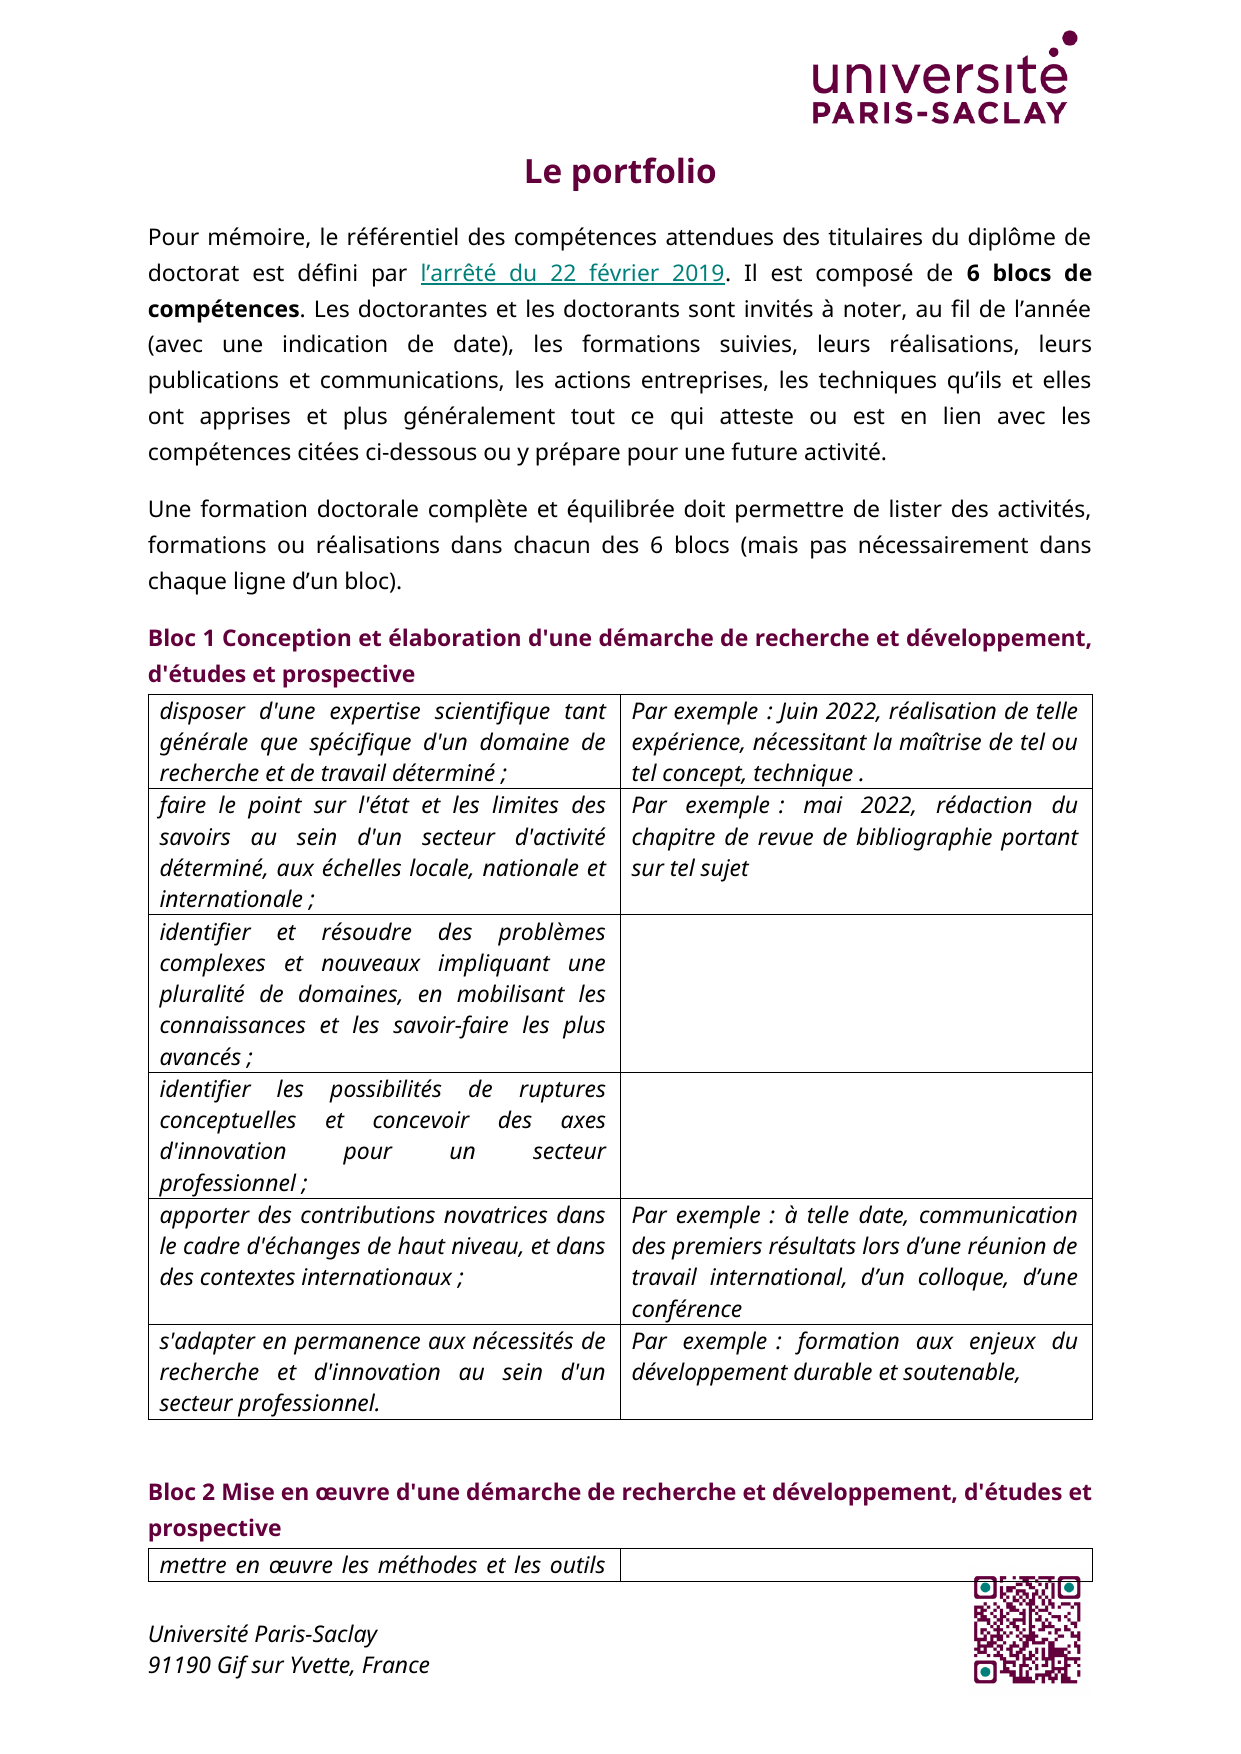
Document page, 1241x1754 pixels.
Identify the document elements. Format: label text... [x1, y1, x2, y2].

table_cell Par exemple : formation aux enjeux du développement durable et soutenable, [621, 1325, 1092, 1418]
subtitle Bloc 2 Mise en œuvre d'une démarche de recherche et développement, d'études et prospective [148, 1476, 1093, 1543]
table_cell Par exemple : à telle date, communication des premiers résultats lors d’une réunion de travail international, d’un colloque, d’une conférence [621, 1199, 1092, 1324]
subtitle Bloc 1 Conception et élaboration d'une démarche de recherche et développement, d'études et prospective [148, 622, 1093, 689]
text Pour mémoire, le référentiel des compétences attendues des titulaires du diplôme de doctorat est défini par l’arrêté du 22 février 2019. Il est composé de 6 blocs de compétences. Les doctorantes et les doctorants sont invités à noter, au fil de l’année (avec une indication de date), les formations suivies, leurs réalisations, leurs publications et communications, les actions entreprises, les techniques qu’ils et elles ont apprises et plus généralement tout ce qui atteste ou est en lien avec les compétences citées ci-dessous ou y prépare pour une future activité. [148, 221, 1093, 467]
picture [961, 1582, 1093, 1696]
table_header disposer d'une expertise scientifique tant générale que spécifique d'un domaine de recherche et de travail déterminé ; [149, 695, 620, 788]
table_cell [621, 915, 1092, 1072]
table_cell s'adapter en permanence aux nécessités de recherche et d'innovation au sein d'un secteur professionnel. [149, 1325, 620, 1418]
table_cell identifier les possibilités de ruptures conceptuelles et concevoir des axes d'innovation pour un secteur professionnel ; [149, 1073, 620, 1198]
table_cell identifier et résoudre des problèmes complexes et nouveaux impliquant une pluralité de domaines, en mobilisant les connaissances et les savoir-faire les plus avancés ; [149, 915, 620, 1072]
text Une formation doctorale complète et équilibrée doit permettre de lister des activités, formations ou réalisations dans chacun des 6 blocs (mais pas nécessairement dans chaque ligne d’un bloc). [148, 493, 1093, 596]
table_cell Par exemple : mai 2022, rédaction du chapitre de revue de bibliographie portant sur tel sujet [621, 789, 1092, 914]
table_header Par exemple : Juin 2022, réalisation de telle expérience, nécessitant la maîtrise de tel ou tel concept, technique . [621, 695, 1092, 788]
table_header [621, 1549, 1092, 1581]
table_cell faire le point sur l'état et les limites des savoirs au sein d'un secteur d'activité déterminé, aux échelles locale, nationale et internationale ; [149, 789, 620, 914]
table_cell apporter des contributions novatrices dans le cadre d'échanges de haut niveau, et dans des contextes internationaux ; [149, 1199, 620, 1324]
table_cell [621, 1073, 1092, 1198]
table_header mettre en œuvre les méthodes et les outils de la recherche en lien avec l'innovation [149, 1549, 620, 1581]
picture [796, 11, 1093, 137]
text Le portfolio [148, 148, 1093, 193]
